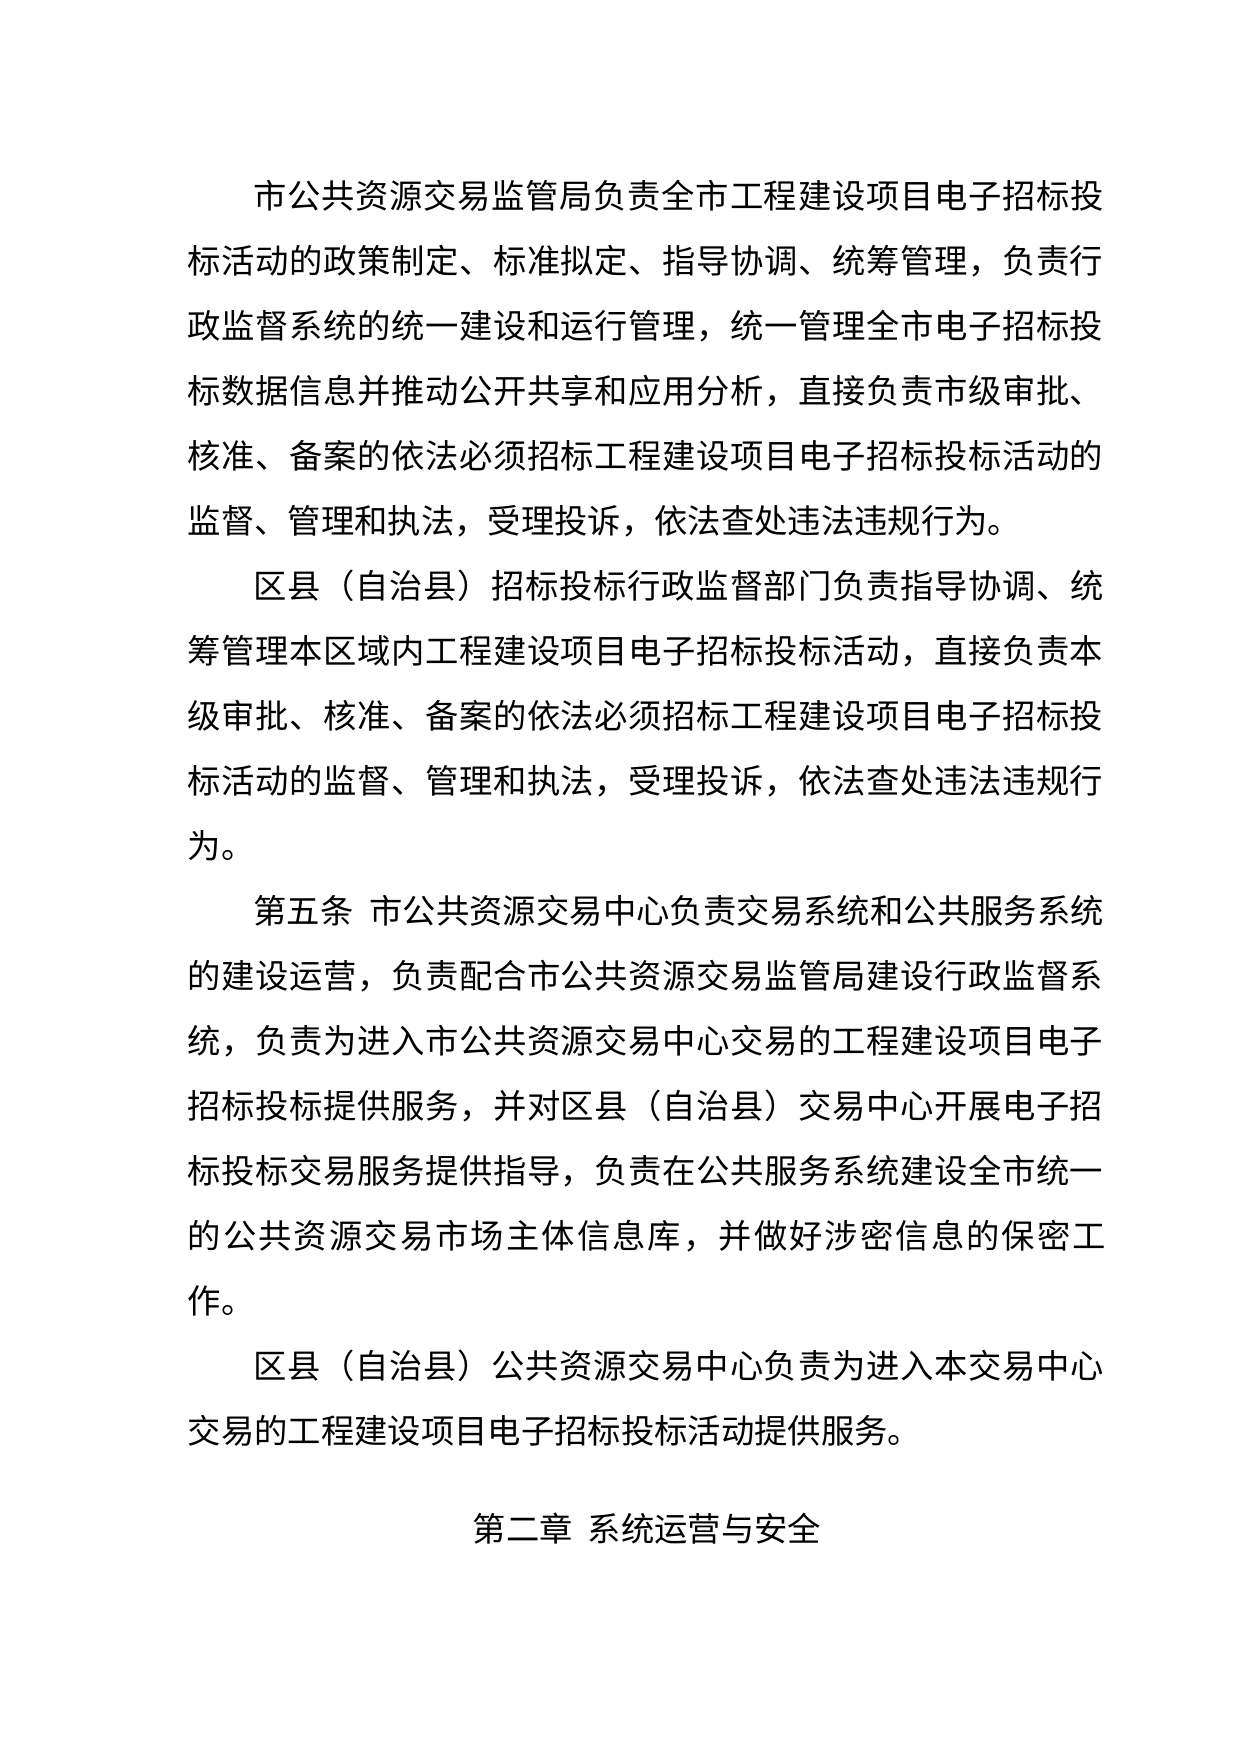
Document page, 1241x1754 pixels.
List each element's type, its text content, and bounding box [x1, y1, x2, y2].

text 第五条 市公共资源交易中心负责交易系统和公共服务系统的建设运营，负责配合市公共资源交易监管局建设行政监督系统，负责为进入市公共资源交易中心交易的工程建设项目电子招标投标提供服务，并对区县（自治县）交易中心开展电子招标投标交易服务提供指导，负责在公共服务系统建设全市统一的公共资源交易市场主体信息库，并做好涉密信息的保密工作。 [187, 877, 1106, 1332]
text 第二章 系统运营与安全 [187, 1494, 1106, 1559]
text 区县（自治县）招标投标行政监督部门负责指导协调、统筹管理本区域内工程建设项目电子招标投标活动，直接负责本级审批、核准、备案的依法必须招标工程建设项目电子招标投标活动的监督、管理和执法，受理投诉，依法查处违法违规行为。 [187, 552, 1106, 877]
text 区县（自治县）公共资源交易中心负责为进入本交易中心交易的工程建设项目电子招标投标活动提供服务。 [187, 1332, 1106, 1462]
text 市公共资源交易监管局负责全市工程建设项目电子招标投标活动的政策制定、标准拟定、指导协调、统筹管理，负责行政监督系统的统一建设和运行管理，统一管理全市电子招标投标数据信息并推动公开共享和应用分析，直接负责市级审批、核准、备案的依法必须招标工程建设项目电子招标投标活动的监督、管理和执法，受理投诉，依法查处违法违规行为。 [187, 162, 1106, 552]
